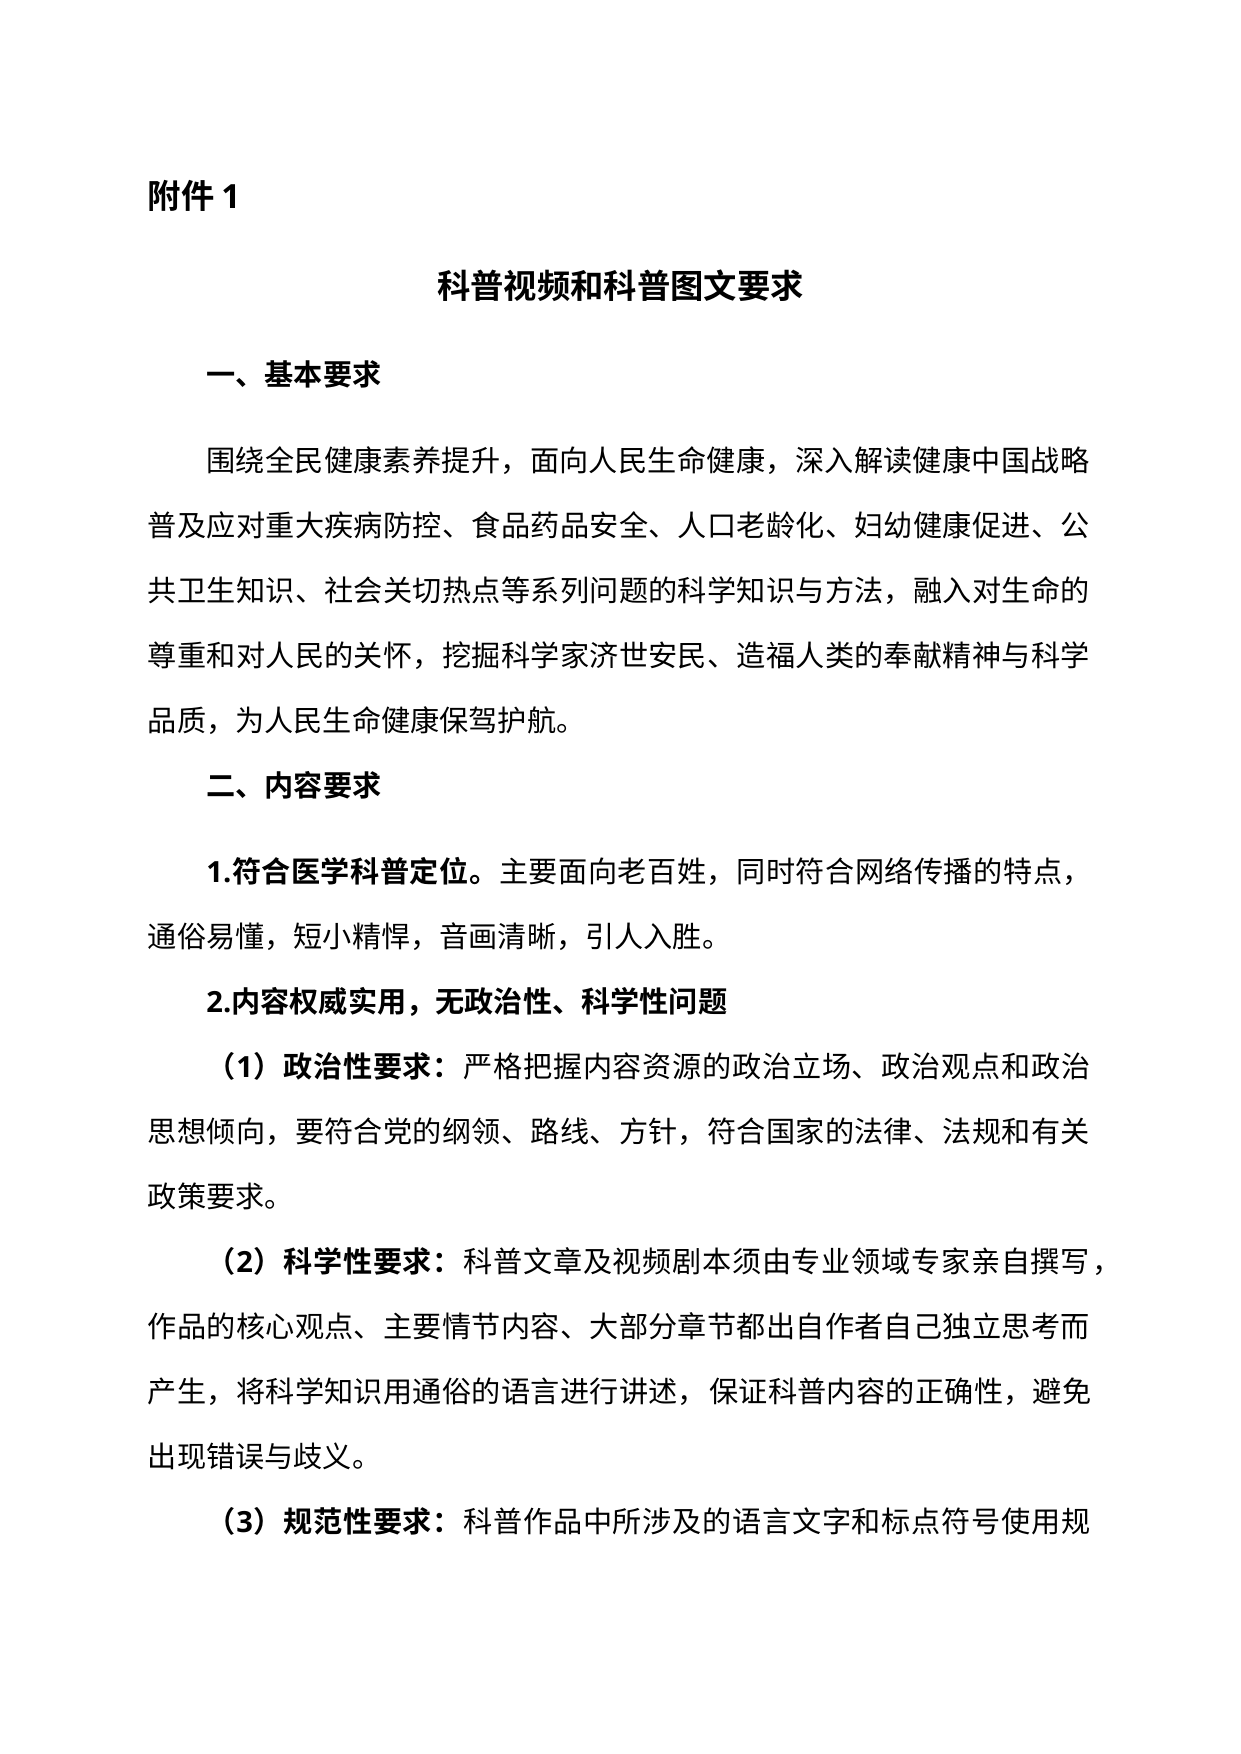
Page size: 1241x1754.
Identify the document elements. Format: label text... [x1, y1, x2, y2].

text （2）科学性要求：科普文章及视频剧本须由专业领域专家亲自撰写，作品的核心观点、主要情节内容、大部分章节都出自作者自己独立思考而产生，将科学知识用通俗的语言进行讲述，保证科普内容的正确性，避免出现错误与歧义。 [148, 1227, 1092, 1487]
text 科普视频和科普图文要求 [148, 251, 1092, 316]
text （1）政治性要求：严格把握内容资源的政治立场、政治观点和政治思想倾向，要符合党的纲领、路线、方针，符合国家的法律、法规和有关政策要求。 [148, 1032, 1092, 1227]
text 2.内容权威实用，无政治性、科学性问题 [148, 967, 1092, 1032]
text 一、基本要求 [148, 340, 1092, 405]
text 1.符合医学科普定位。主要面向老百姓，同时符合网络传播的特点，通俗易懂，短小精悍，音画清晰，引人入胜。 [148, 837, 1092, 967]
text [148, 1487, 1092, 1552]
text 附件1 [148, 162, 1092, 227]
text 围绕全民健康素养提升，面向人民生命健康，深入解读健康中国战略，普及应对重大疾病防控、食品药品安全、人口老龄化、妇幼健康促进、公共卫生知识、社会关切热点等系列问题的科学知识与方法，融入对生命的尊重和对人民的关怀，挖掘科学家济世安民、造福人类的奉献精神与科学品质，为人民生命健康保驾护航。 [148, 426, 1092, 751]
text 二、内容要求 [148, 751, 1092, 816]
